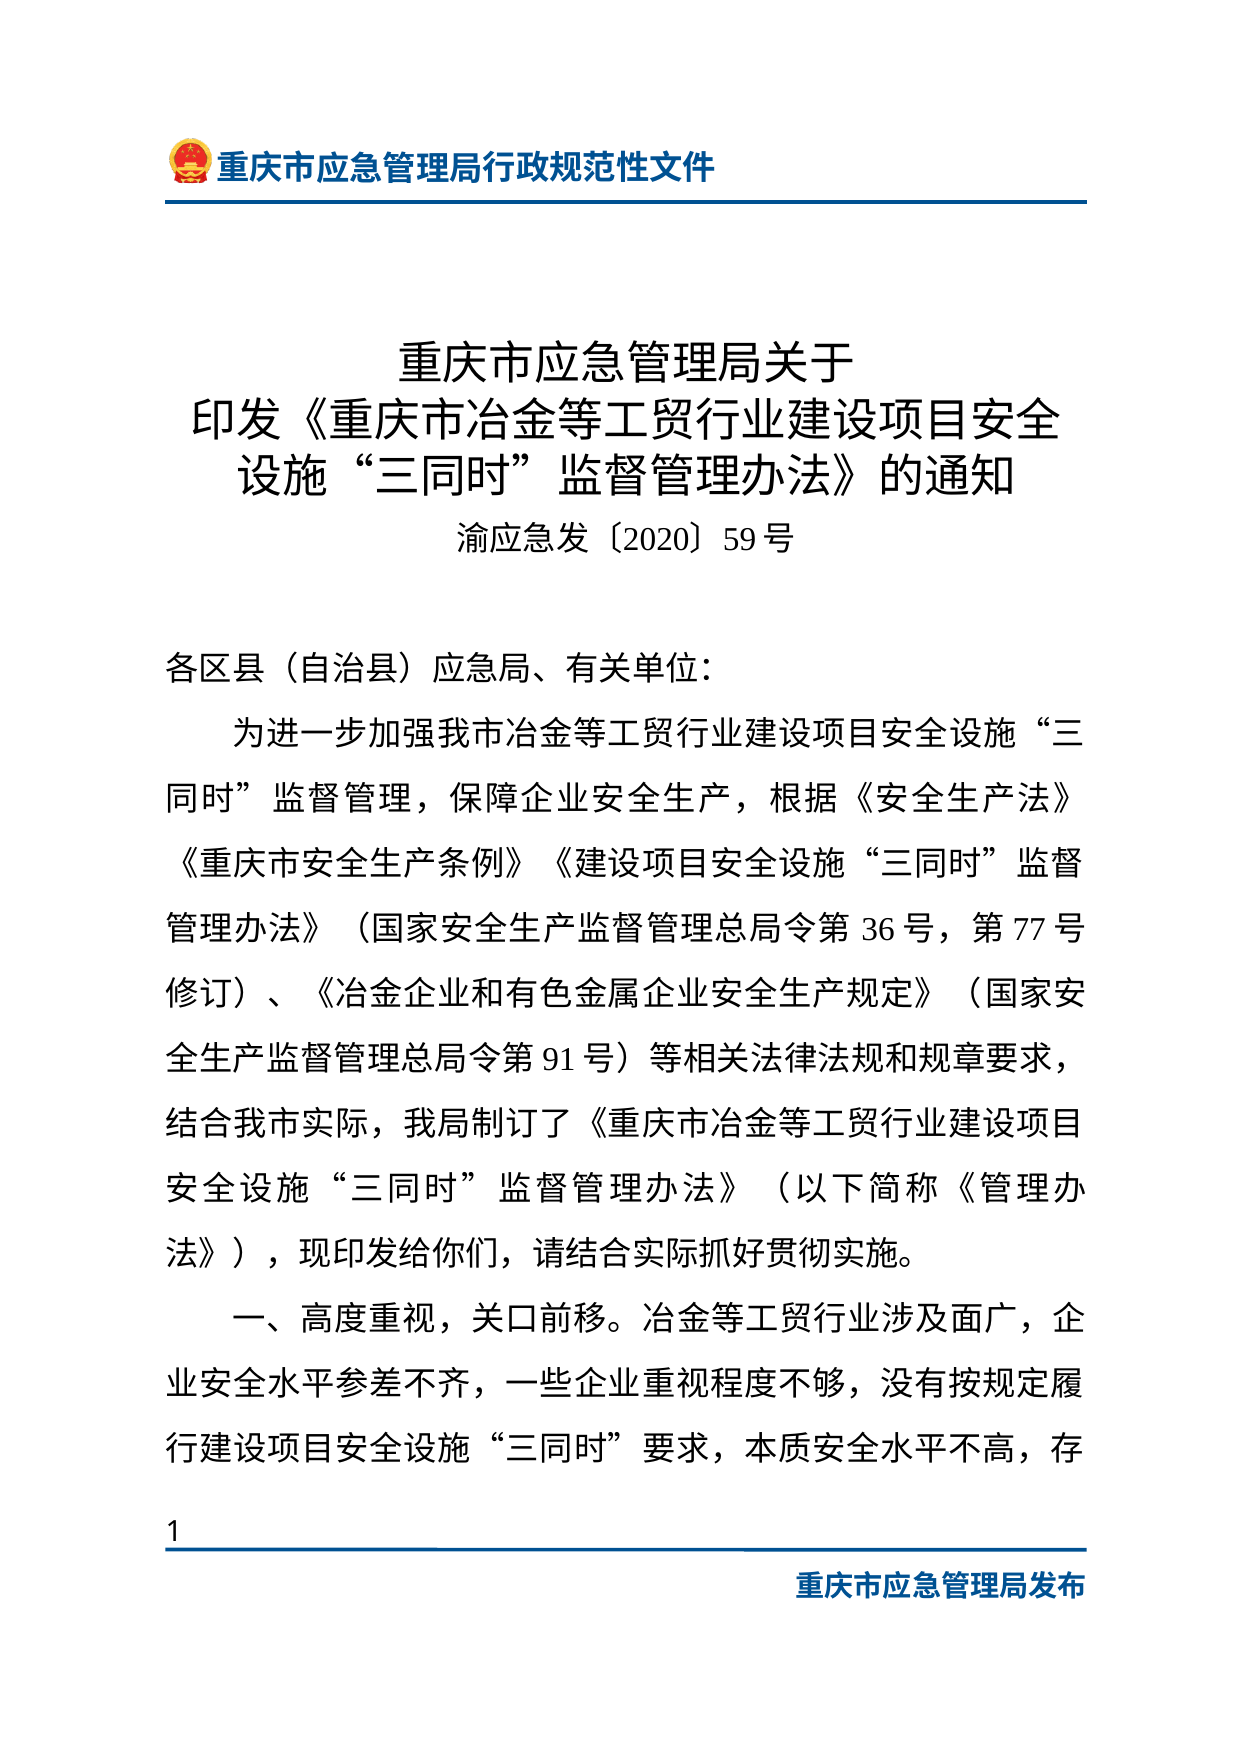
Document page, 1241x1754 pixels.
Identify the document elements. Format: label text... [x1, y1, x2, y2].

picture [165, 136, 216, 187]
text 印发《重庆市冶金等工贸行业建设项目安全 [165, 391, 1087, 447]
text 设施“三同时”监督管理办法》的通知 [165, 447, 1087, 503]
text 渝应急发〔2020〕59号 [165, 503, 1087, 568]
text 为进一步加强我市冶金等工贸行业建设项目安全设施“三同时”监督管理，保障企业安全生产，根据《安全生产法》《重庆市安全生产条例》《建设项目安全设施“三同时”监督管理办法》（国家安全生产监督管理总局令第36号，第77号修订）、《冶金企业和有色金属企业安全生产规定》（国家安全生产监督管理总局令第91号）等相关法律法规和规章要求，结合我市实际，我局制订了《重庆市冶金等工贸行业建设项目安全设施“三同时”监督管理办法》（以下简称《管理办法》），现印发给你们，请结合实际抓好贯彻实施。 [165, 698, 1087, 1283]
text 各区县（自治县）应急局、有关单位： [165, 633, 1087, 698]
text 重庆市应急管理局关于 [165, 335, 1087, 391]
